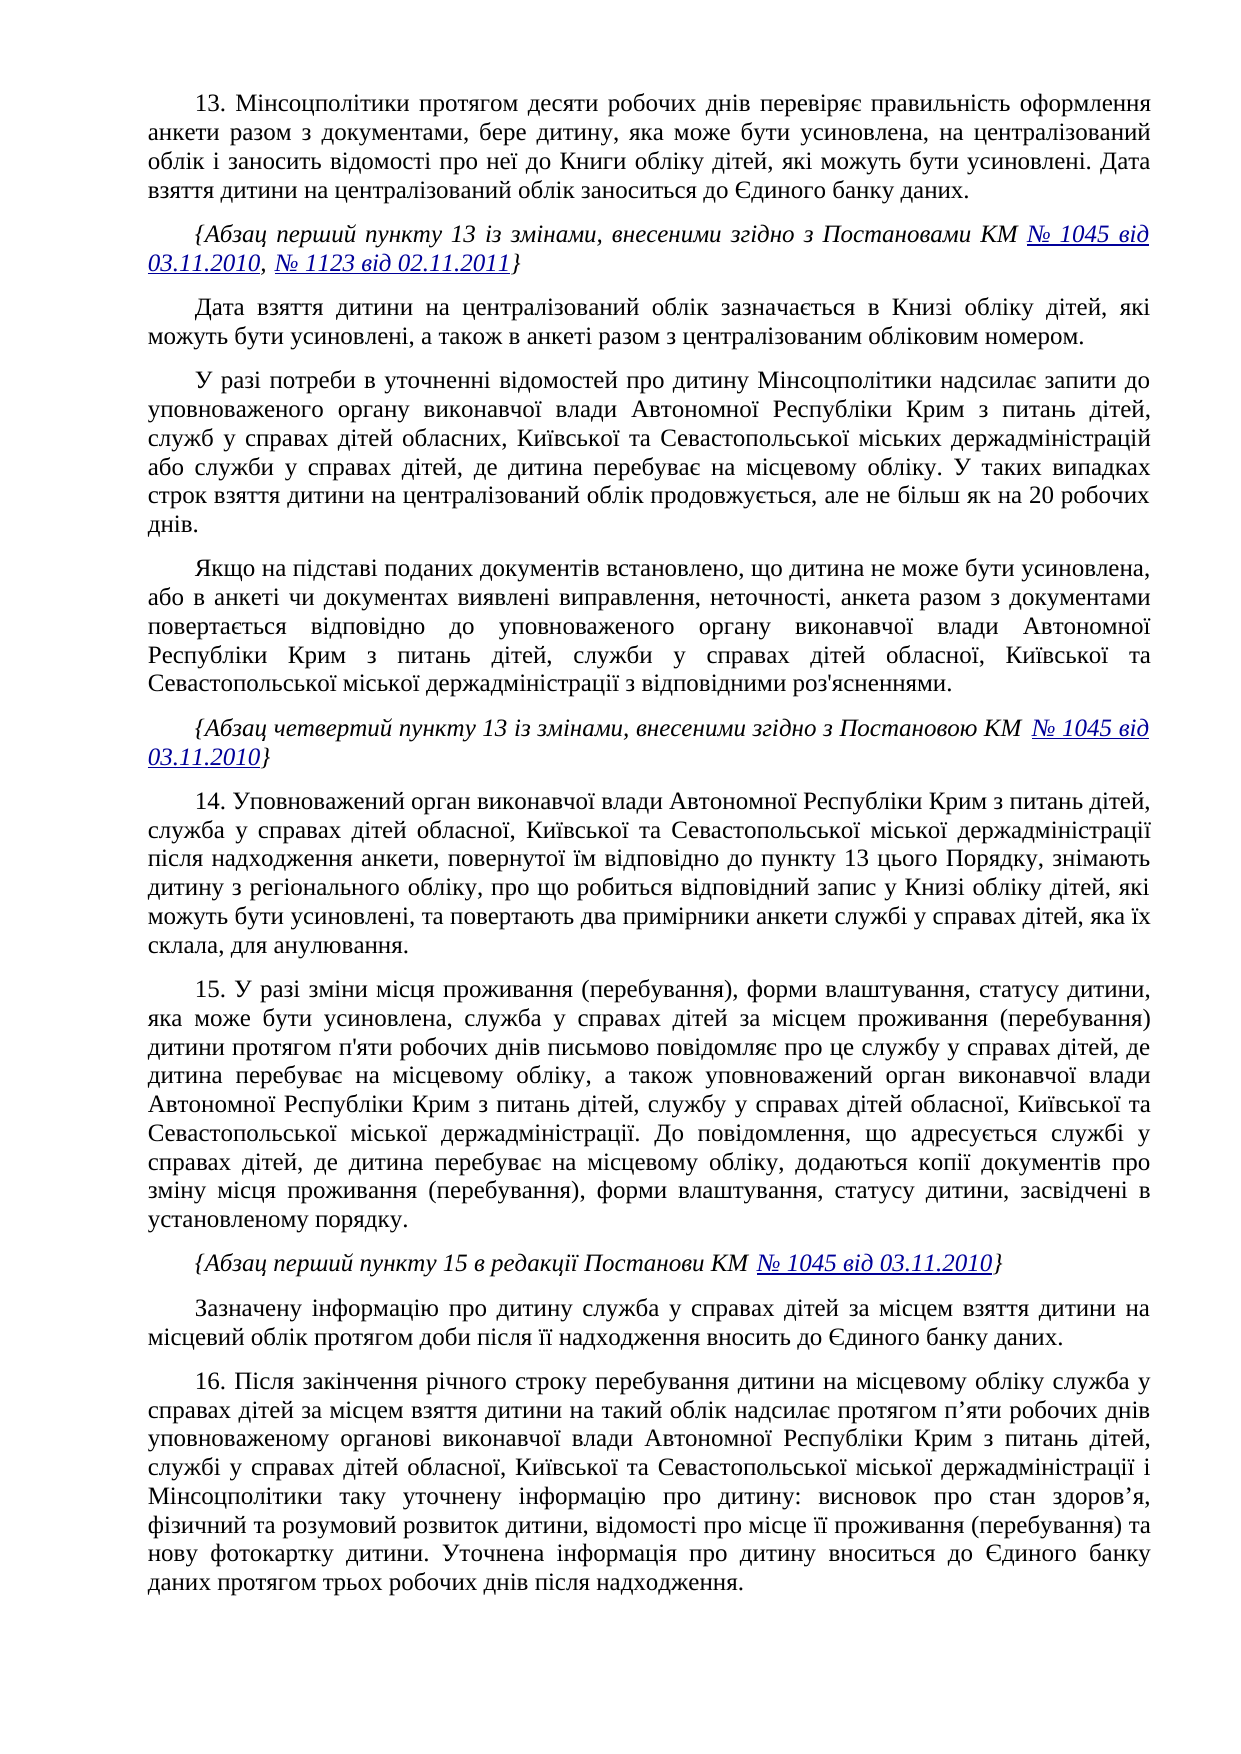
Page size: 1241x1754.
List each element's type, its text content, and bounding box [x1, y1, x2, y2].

text 13. Мінсоцполітики протягом десяти робочих днів перевіряє правильність оформлення анкети разом з документами, бере дитину, яка може бути усиновлена, на централізований облік і заносить відомості про неї до Книги обліку дітей, які можуть бути усиновлені. Дата взяття дитини на централізований облік заноситься до Єдиного банку даних. [148, 88, 1152, 203]
text Дата взяття дитини на централізований облік зазначається в Книзі обліку дітей, які можуть бути усиновлені, а також в анкеті разом з централізованим обліковим номером. [148, 292, 1152, 350]
text {Абзац четвертий пункту 13 із змінами, внесеними згідно з Постановою КМ № 1045 від 03.11.2010} [148, 713, 1152, 770]
text {Абзац перший пункту 13 із змінами, внесеними згідно з Постановами КМ № 1045 від 03.11.2010, № 1123 від 02.11.2011} [148, 219, 1152, 277]
text У разі потреби в уточненні відомостей про дитину Мінсоцполітики надсилає запити до уповноваженого органу виконавчої влади Автономної Республіки Крим з питань дітей, служб у справах дітей обласних, Київської та Севастопольської міських держадміністрацій або служби у справах дітей, де дитина перебуває на місцевому обліку. У таких випадках строк взяття дитини на централізований облік продовжується, але не більш як на 20 робочих днів. [148, 365, 1152, 538]
text Якщо на підставі поданих документів встановлено, що дитина не може бути усиновлена, або в анкеті чи документах виявлені виправлення, неточності, анкета разом з документами повертається відповідно до уповноваженого органу виконавчої влади Автономної Республіки Крим з питань дітей, служби у справах дітей обласної, Київської та Севастопольської міської держадміністрації з відповідними роз'ясненнями. [148, 553, 1152, 697]
text Зазначену інформацію про дитину служба у справах дітей за місцем взяття дитини на місцевий облік протягом доби після її надходження вносить до Єдиного банку даних. [148, 1293, 1152, 1350]
text 14. Уповноважений орган виконавчої влади Автономної Республіки Крим з питань дітей, служба у справах дітей обласної, Київської та Севастопольської міської держадміністрації після надходження анкети, повернутої їм відповідно до пункту 13 цього Порядку, знімають дитину з регіонального обліку, про що робиться відповідний запис у Книзі обліку дітей, які можуть бути усиновлені, та повертають два примірники анкети службі у справах дітей, яка їх склала, для анулювання. [148, 786, 1152, 958]
text 15. У разі зміни місця проживання (перебування), форми влаштування, статусу дитини, яка може бути усиновлена, служба у справах дітей за місцем проживання (перебування) дитини протягом п'яти робочих днів письмово повідомляє про це службу у справах дітей, де дитина перебуває на місцевому обліку, а також уповноважений орган виконавчої влади Автономної Республіки Крим з питань дітей, службу у справах дітей обласної, Київської та Севастопольської міської держадміністрації. До повідомлення, що адресується службі у справах дітей, де дитина перебуває на місцевому обліку, додаються копії документів про зміну місця проживання (перебування), форми влаштування, статусу дитини, засвідчені в установленому порядку. [148, 974, 1152, 1233]
text 16. Після закінчення річного строку перебування дитини на місцевому обліку служба у справах дітей за місцем взяття дитини на такий облік надсилає протягом п’яти робочих днів уповноваженому органові виконавчої влади Автономної Республіки Крим з питань дітей, службі у справах дітей обласної, Київської та Севастопольської міської держадміністрації і Мінсоцполітики таку уточнену інформацію про дитину: висновок про стан здоров’я, фізичний та розумовий розвиток дитини, відомості про місце її проживання (перебування) та нову фотокартку дитини. Уточнена інформація про дитину вноситься до Єдиного банку даних протягом трьох робочих днів після надходження. [148, 1366, 1152, 1596]
text {Абзац перший пункту 15 в редакції Постанови КМ № 1045 від 03.11.2010} [148, 1248, 1152, 1277]
